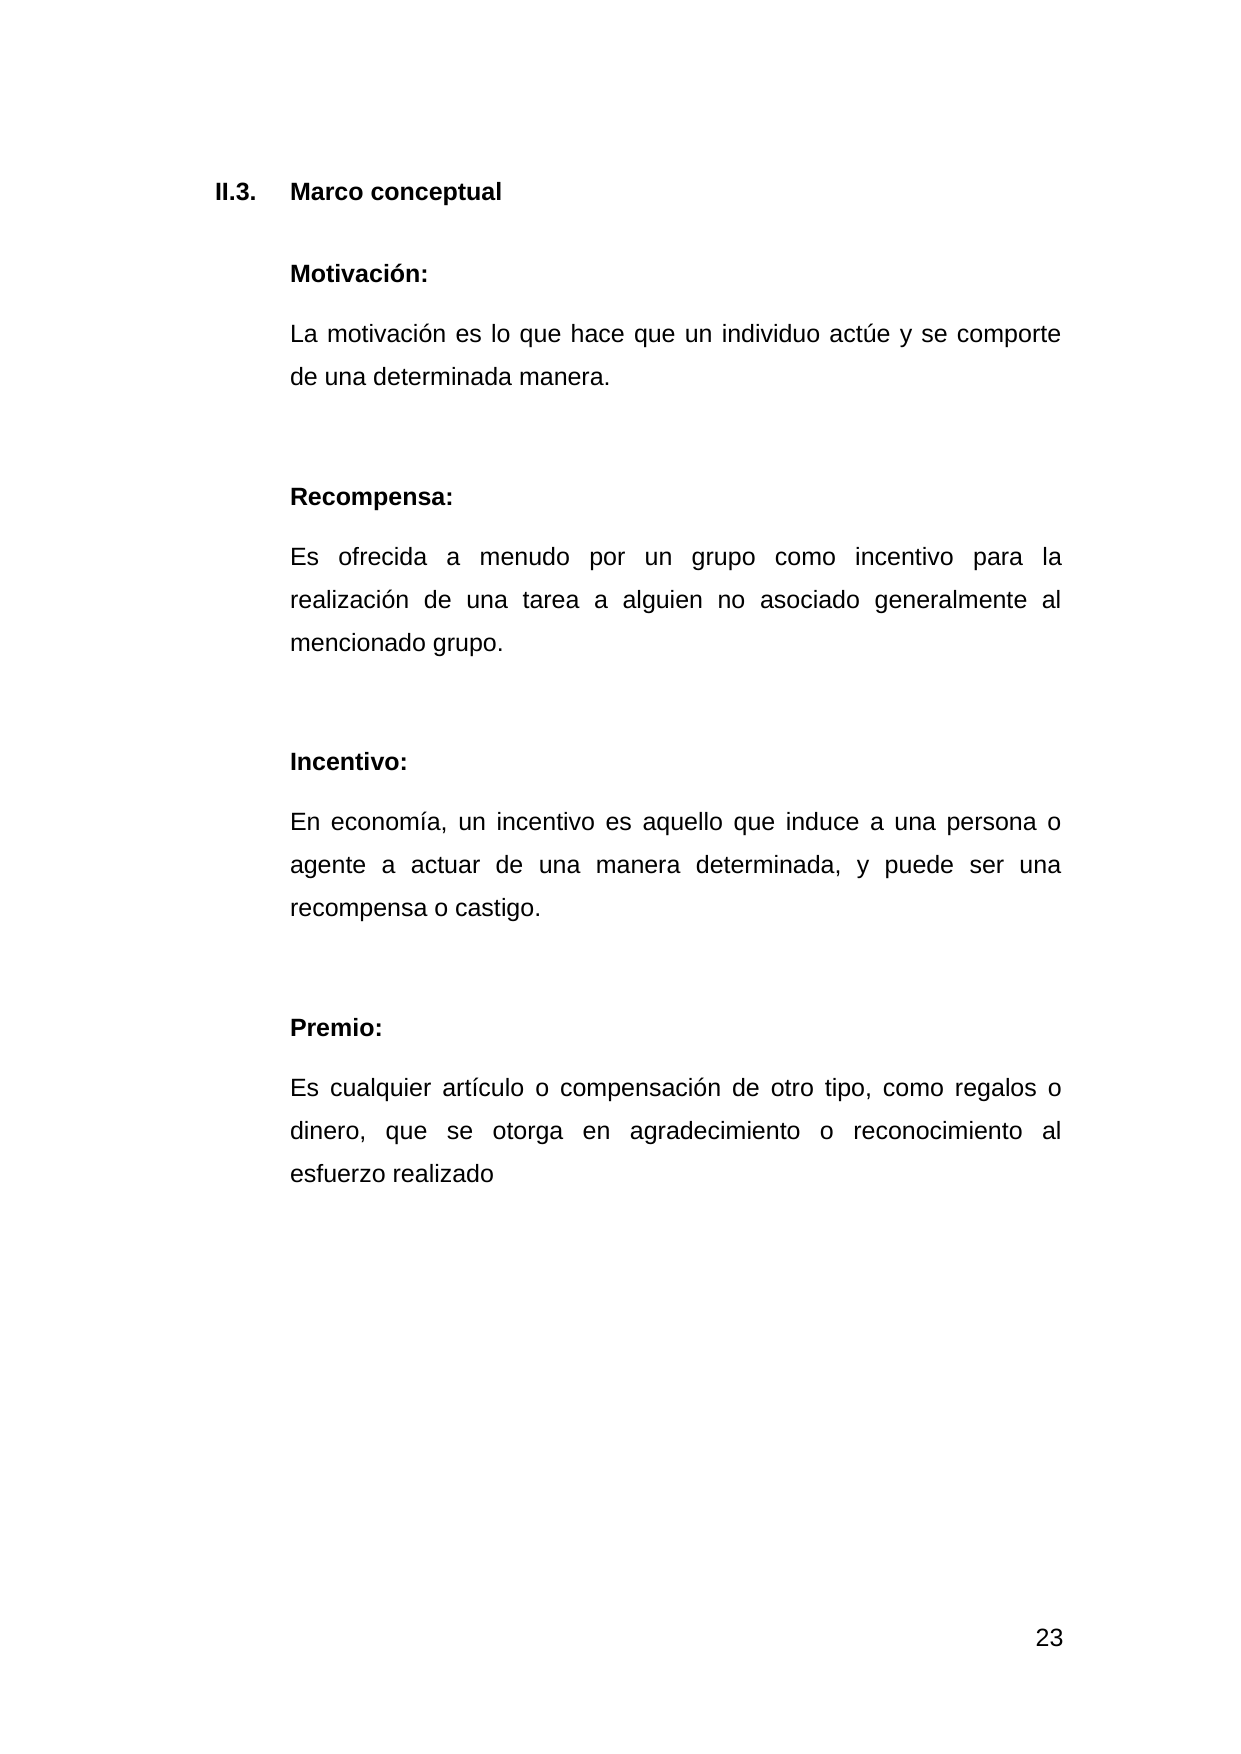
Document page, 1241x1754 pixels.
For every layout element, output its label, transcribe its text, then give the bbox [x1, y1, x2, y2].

text En economía, un incentivo es aquello que induce a una persona o agente a actuar de una manera determinada, y puede ser una recompensa o castigo. [290, 807, 1063, 922]
text La motivación es lo que hace que un individuo actúe y se comporte de una determinada manera. [290, 319, 1063, 391]
text Incentivo: [290, 747, 1063, 776]
subtitle Marco conceptual [215, 177, 1063, 206]
text Motivación: [290, 259, 1063, 288]
text Recompensa: [290, 482, 1063, 511]
text Es ofrecida a menudo por un grupo como incentivo para la realización de una tarea a alguien no asociado generalmente al mencionado grupo. [290, 542, 1063, 657]
text Premio: [290, 1013, 1063, 1042]
text Es cualquier artículo o compensación de otro tipo, como regalos o dinero, que se otorga en agradecimiento o reconocimiento al esfuerzo realizado [290, 1073, 1063, 1188]
